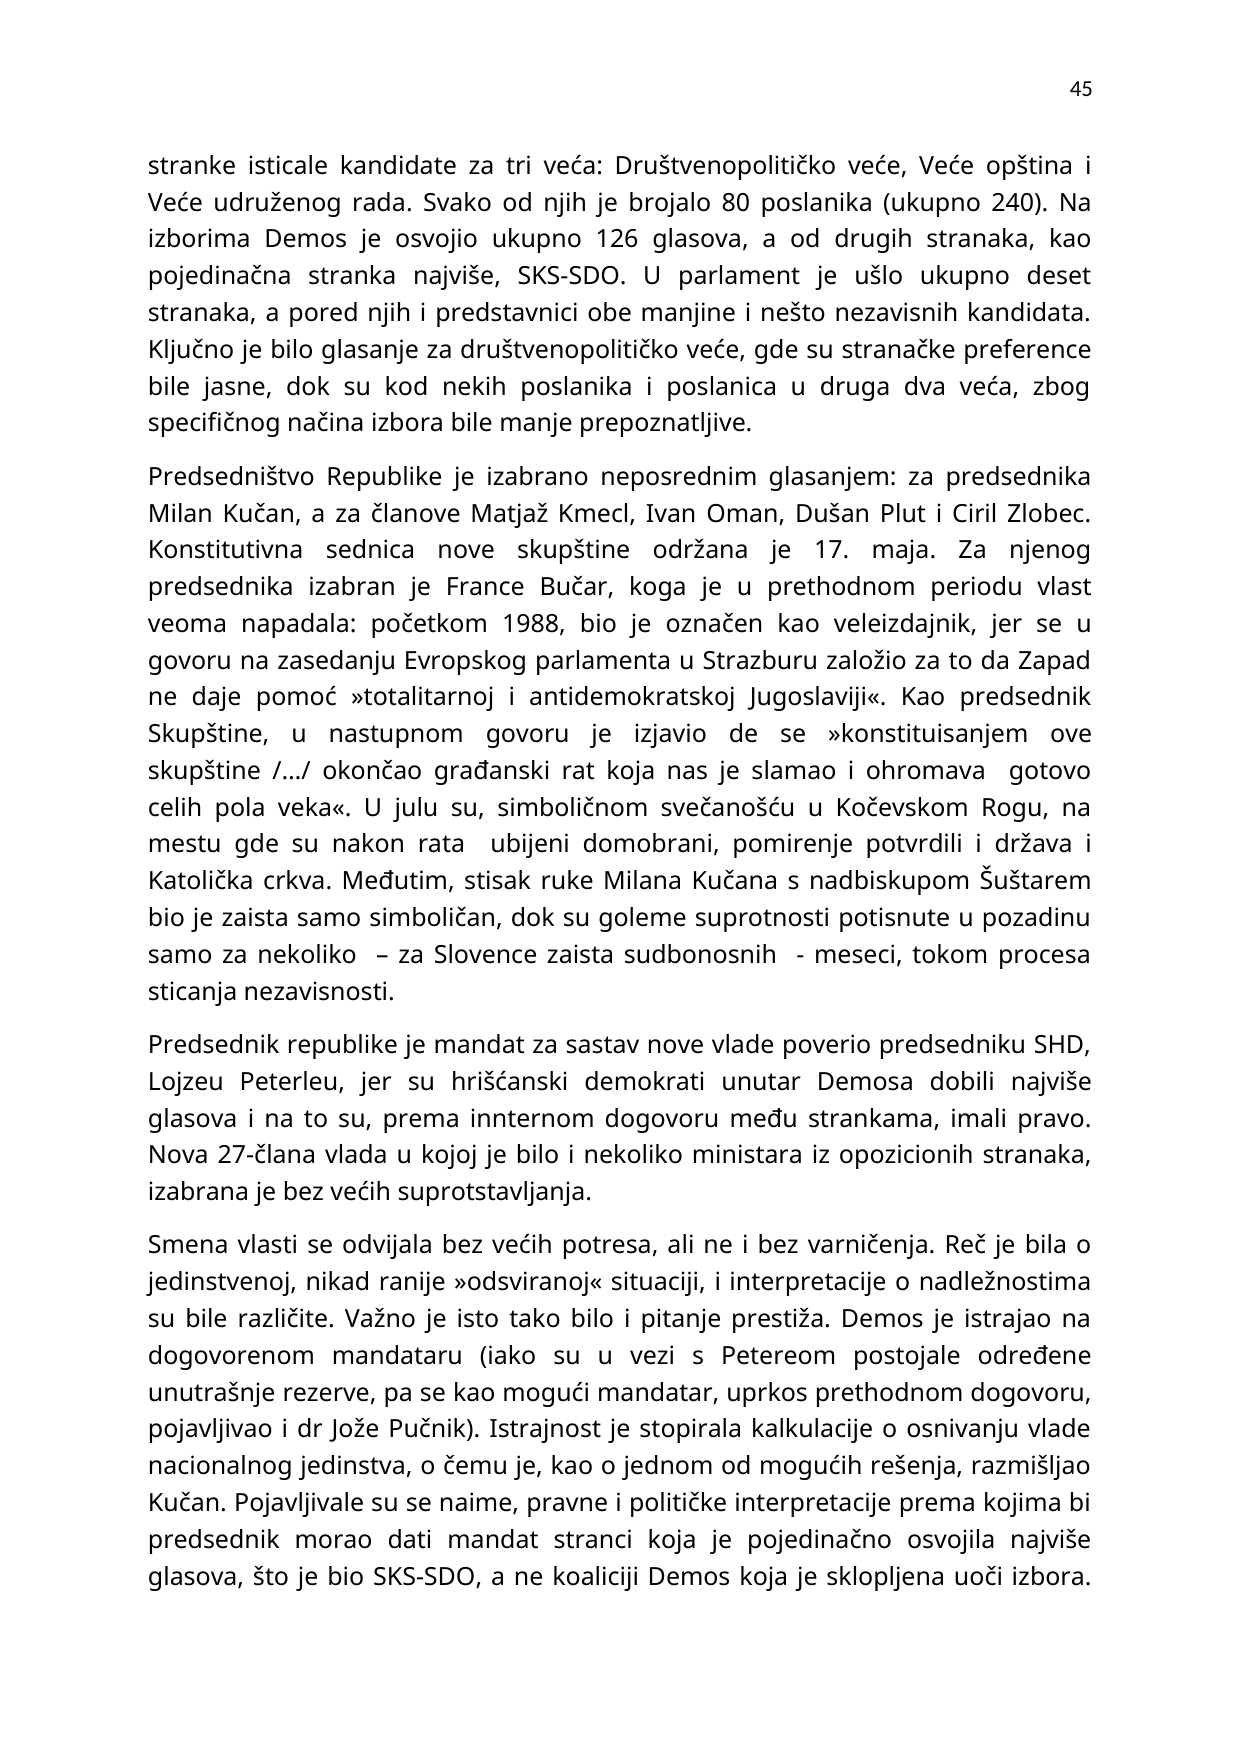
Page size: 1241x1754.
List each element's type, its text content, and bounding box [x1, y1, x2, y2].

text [148, 148, 1093, 439]
text Predsedništvo Republike je izabrano neposrednim glasanjem: za predsednika Milan Kučan, a za članove Matjaž Kmecl, Ivan Oman, Dušan Plut i Ciril Zlobec. Konstitutivna sednica nove skupštine održana je 17. maja. Za njenog predsednika izabran je France Bučar, koga je u prethodnom periodu vlast veoma napadala: početkom 1988, bio je označen kao veleizdajnik, jer se u govoru na zasedanju Evropskog parlamenta u Strazburu založio za to da Zapad ne daje pomoć »totalitarnoj i antidemokratskoj Jugoslaviji«. Kao predsednik Skupštine, u nastupnom govoru je izjavio de se »konstituisanjem ove skupštine /…/ okončao građanski rat koja nas je slamao i ohromava gotovo celih pola veka«. U julu su, simboličnom svečanošću u Kočevskom Rogu, na mestu gde su nakon rata ubijeni domobrani, pomirenje potvrdili i država i Katolička crkva. Međutim, stisak ruke Milana Kučana s nadbiskupom Šuštarem bio je zaista samo simboličan, dok su goleme suprotnosti potisnute u pozadinu samo za nekoliko – za Slovence zaista sudbonosnih - meseci, tokom procesa sticanja nezavisnosti. [148, 458, 1093, 1007]
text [148, 1227, 1093, 1592]
text Predsednik republike je mandat za sastav nove vlade poverio predsedniku SHD, Lojzeu Peterleu, jer su hrišćanski demokrati unutar Demosa dobili najviše glasova i na to su, prema innternom dogovoru među strankama, imali pravo. Nova 27-člana vlada u kojoj je bilo i nekoliko ministara iz opozicionih stranaka, izabrana je bez većih suprotstavljanja. [148, 1027, 1093, 1208]
